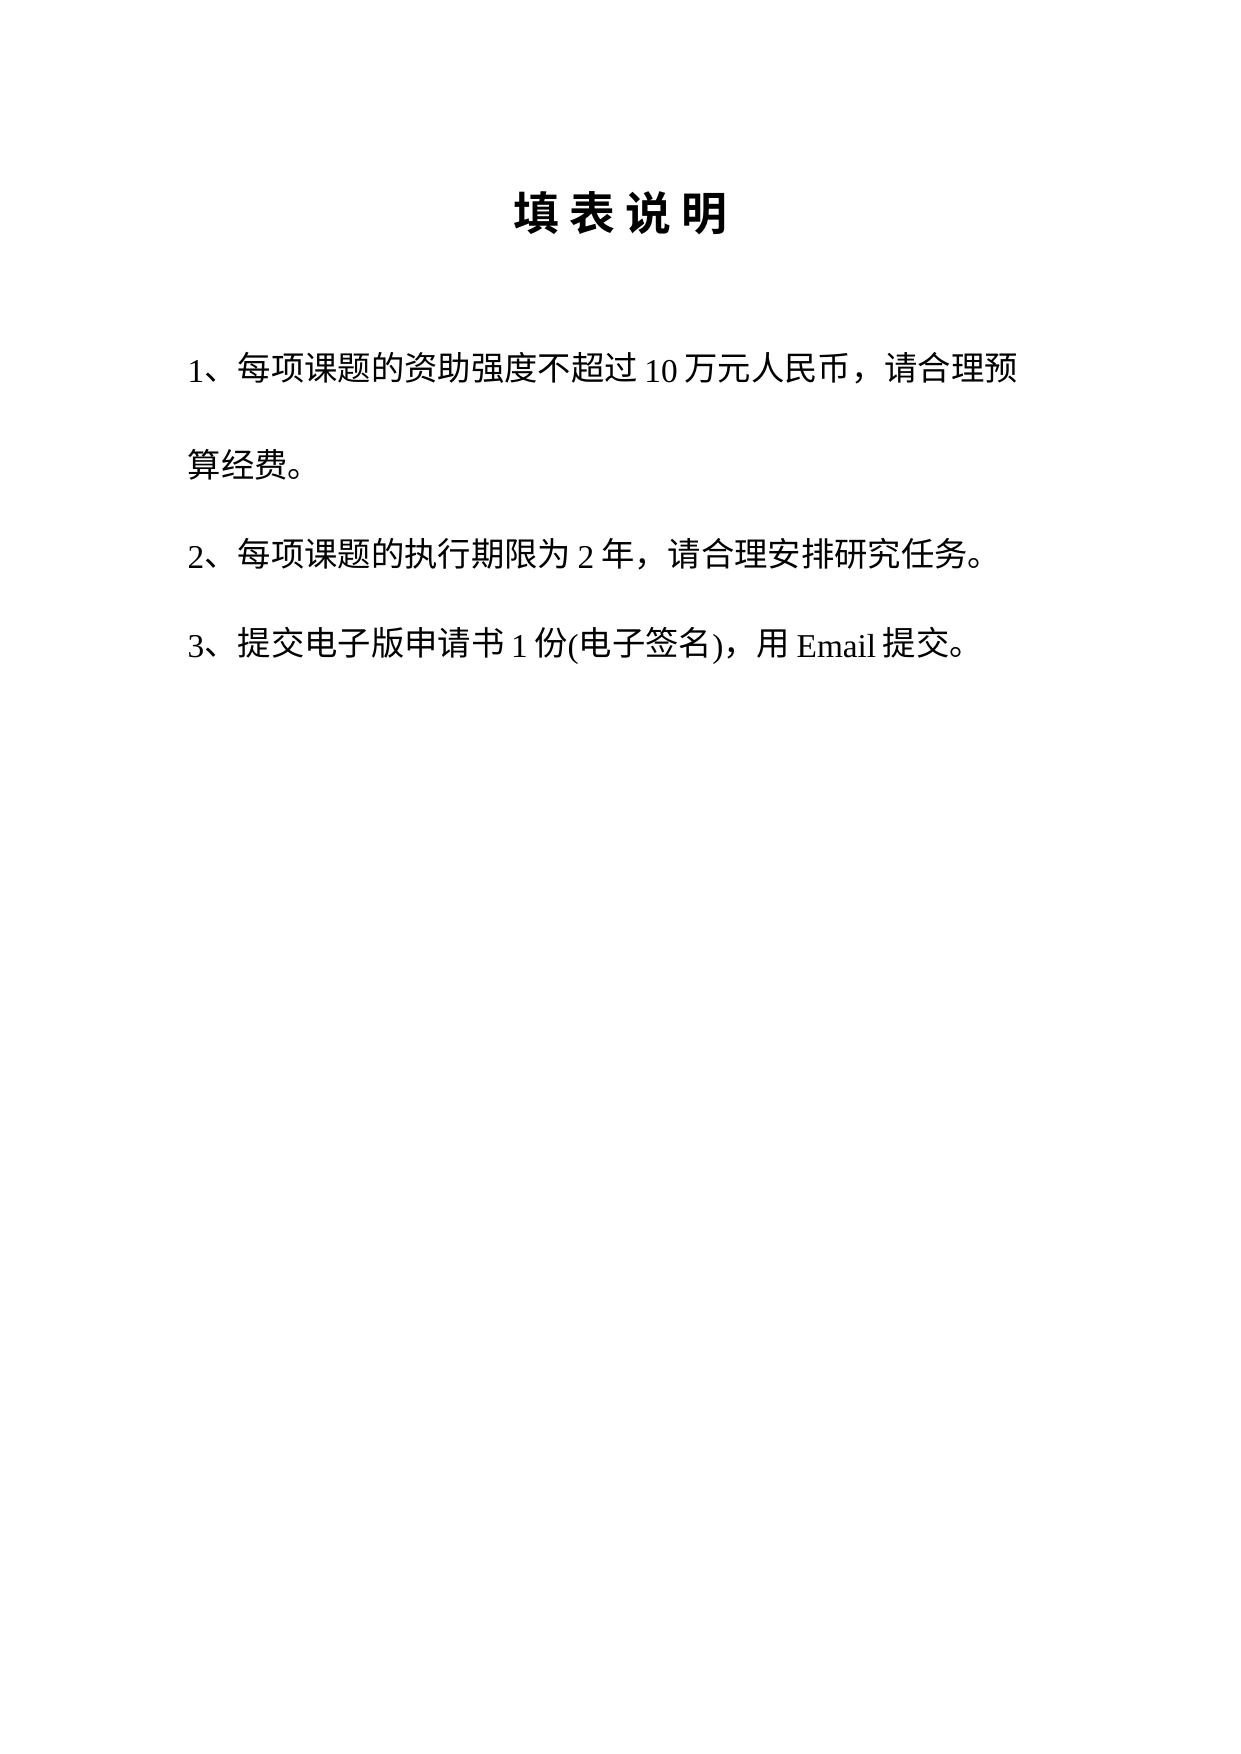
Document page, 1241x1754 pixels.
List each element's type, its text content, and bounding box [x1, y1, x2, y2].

text 1、每项课题的资助强度不超过10万元人民币，请合理预算经费。 [187, 324, 1043, 487]
text 填 表 说 明 [187, 162, 1053, 259]
text 3、提交电子版申请书1份(电子签名)，用Email提交。 [187, 600, 1043, 665]
text 2、每项课题的执行期限为2年，请合理安排研究任务。 [187, 511, 1043, 576]
